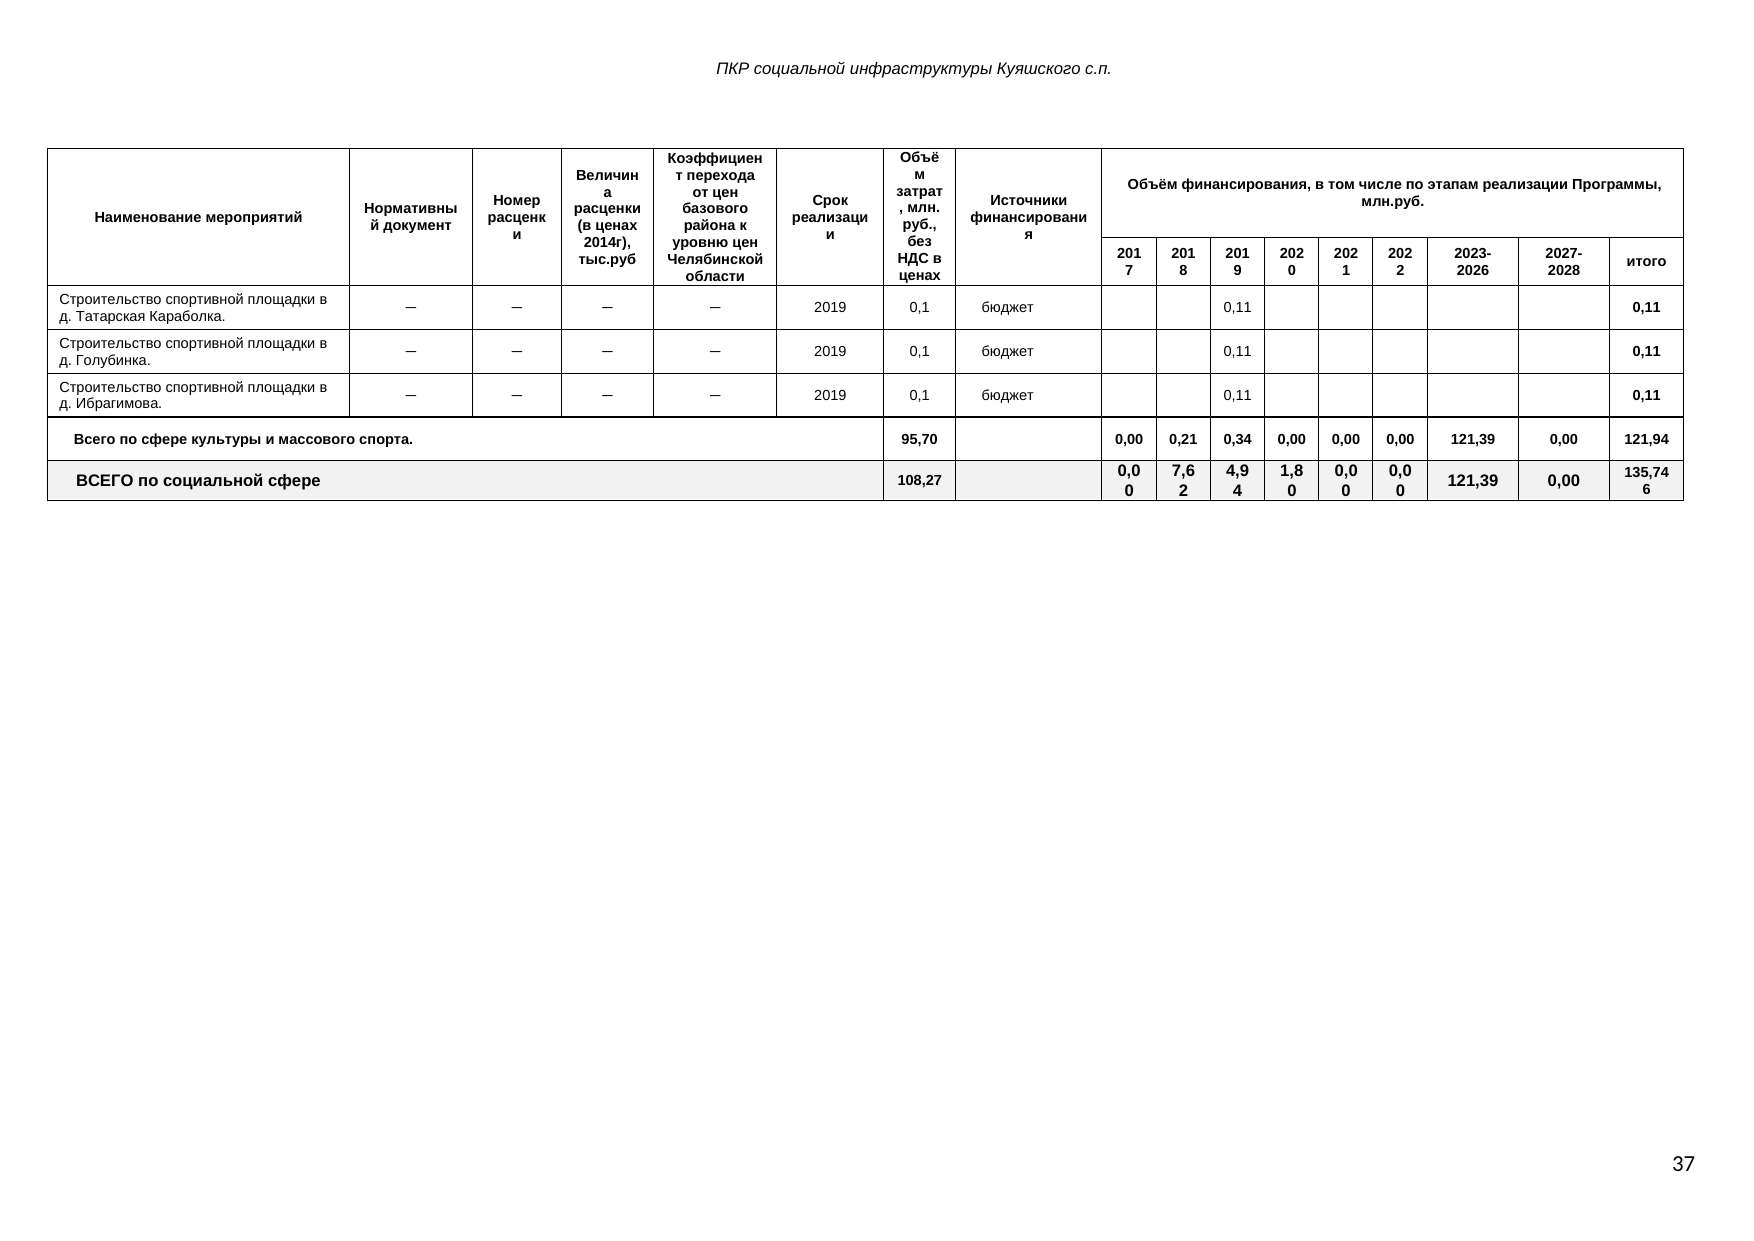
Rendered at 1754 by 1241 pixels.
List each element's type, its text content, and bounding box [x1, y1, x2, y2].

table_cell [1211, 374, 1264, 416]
table_header Наименование мероприятий [48, 149, 349, 285]
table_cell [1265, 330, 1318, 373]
table_header Коэффициент перехода от цен базового района к уровню цен Челябинской области [654, 149, 776, 285]
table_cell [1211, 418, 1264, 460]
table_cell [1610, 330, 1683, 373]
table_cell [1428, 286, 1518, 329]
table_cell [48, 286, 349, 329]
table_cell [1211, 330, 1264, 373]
table_cell 2019 [1211, 238, 1264, 285]
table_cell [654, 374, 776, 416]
table_header Источники финансирования [956, 149, 1101, 285]
table_cell 2020 [1265, 238, 1318, 285]
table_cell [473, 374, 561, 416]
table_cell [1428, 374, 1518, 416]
table_header Нормативный документ [350, 149, 472, 285]
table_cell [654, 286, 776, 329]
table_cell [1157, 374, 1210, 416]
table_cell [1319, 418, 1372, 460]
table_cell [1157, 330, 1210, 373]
table_cell 2017 [1102, 238, 1156, 285]
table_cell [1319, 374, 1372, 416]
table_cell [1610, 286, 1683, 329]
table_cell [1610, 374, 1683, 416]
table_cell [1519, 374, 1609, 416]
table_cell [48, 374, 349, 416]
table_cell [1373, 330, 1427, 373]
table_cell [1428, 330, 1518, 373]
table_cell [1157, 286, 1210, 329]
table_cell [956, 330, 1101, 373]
table_cell 2027-2028 [1519, 238, 1609, 285]
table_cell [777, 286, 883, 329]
table_header Объём финансирования, в том числе по этапам реализации Программы, млн.руб. [1102, 149, 1683, 237]
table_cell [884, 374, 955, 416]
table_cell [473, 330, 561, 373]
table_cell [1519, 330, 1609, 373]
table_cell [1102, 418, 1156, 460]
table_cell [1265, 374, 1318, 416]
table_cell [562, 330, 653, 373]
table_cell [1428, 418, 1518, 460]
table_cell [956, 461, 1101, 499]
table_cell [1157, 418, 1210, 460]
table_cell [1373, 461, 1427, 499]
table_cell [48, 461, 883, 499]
table_cell итого [1610, 238, 1683, 285]
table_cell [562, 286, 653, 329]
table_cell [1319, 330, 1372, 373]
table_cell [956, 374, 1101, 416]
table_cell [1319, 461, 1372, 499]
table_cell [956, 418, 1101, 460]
table_header Номер расценки [473, 149, 561, 285]
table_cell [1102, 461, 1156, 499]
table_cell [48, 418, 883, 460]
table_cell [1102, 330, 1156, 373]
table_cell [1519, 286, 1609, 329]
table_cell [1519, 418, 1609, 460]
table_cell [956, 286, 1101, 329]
table_cell 2022 [1373, 238, 1427, 285]
table_cell 2021 [1319, 238, 1372, 285]
table_header Срок реализации [777, 149, 883, 285]
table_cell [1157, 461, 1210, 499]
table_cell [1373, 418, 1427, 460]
table_cell 2018 [1157, 238, 1210, 285]
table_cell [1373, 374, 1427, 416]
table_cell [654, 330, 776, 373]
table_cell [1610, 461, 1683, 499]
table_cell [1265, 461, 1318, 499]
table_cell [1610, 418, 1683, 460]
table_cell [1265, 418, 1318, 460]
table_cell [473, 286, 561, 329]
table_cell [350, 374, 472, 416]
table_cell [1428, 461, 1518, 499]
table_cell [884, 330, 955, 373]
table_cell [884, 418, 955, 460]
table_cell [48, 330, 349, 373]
table_header Величина расценки (в ценах 2014г), тыс.руб [562, 149, 653, 285]
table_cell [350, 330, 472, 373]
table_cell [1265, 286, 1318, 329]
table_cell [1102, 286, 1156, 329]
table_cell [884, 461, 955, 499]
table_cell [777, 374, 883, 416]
table_cell 2023-2026 [1428, 238, 1518, 285]
table_header Объём затрат, млн. руб., без НДС в ценах 2017г. [884, 149, 955, 285]
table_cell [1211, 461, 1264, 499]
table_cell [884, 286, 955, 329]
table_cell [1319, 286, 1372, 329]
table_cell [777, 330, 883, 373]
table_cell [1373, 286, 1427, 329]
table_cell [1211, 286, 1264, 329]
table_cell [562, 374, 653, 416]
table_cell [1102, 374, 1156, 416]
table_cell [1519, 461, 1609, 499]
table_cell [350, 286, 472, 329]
